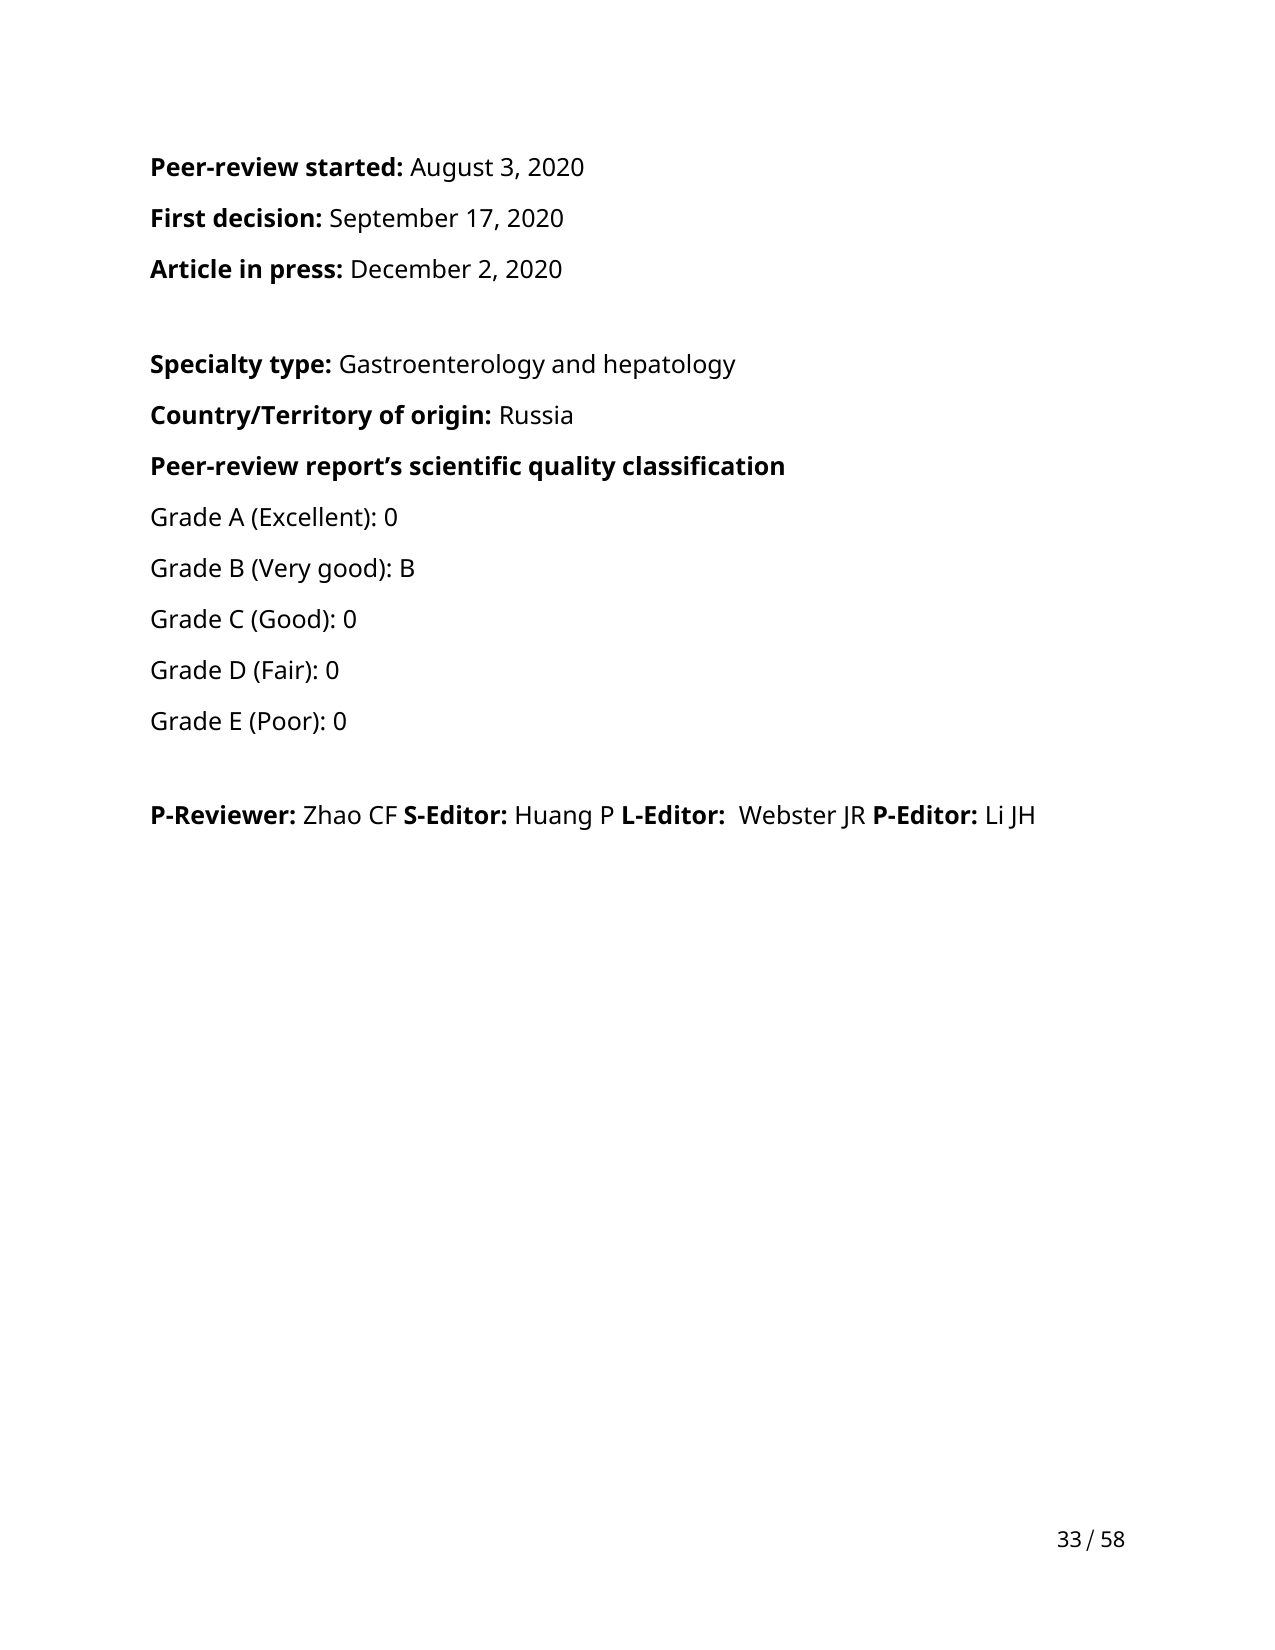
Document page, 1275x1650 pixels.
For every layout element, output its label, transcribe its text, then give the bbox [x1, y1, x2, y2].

text Peer-review started: August 3, 2020 [150, 150, 1125, 184]
text Peer-review report’s scientific quality classification [150, 448, 1125, 482]
text Grade B (Very good): B [150, 550, 1125, 584]
text Grade A (Excellent): 0 [150, 499, 1125, 533]
text Grade E (Poor): 0 [150, 703, 1125, 738]
text P-Reviewer: Zhao CF S-Editor: Huang P L-Editor: Webster JR P-Editor: Li JH [150, 798, 1125, 832]
text Grade C (Good): 0 [150, 601, 1125, 636]
text Specialty type: Gastroenterology and hepatology [150, 346, 1125, 380]
text Article in press: December 2, 2020 [150, 252, 1125, 286]
text First decision: September 17, 2020 [150, 201, 1125, 235]
text Country/Territory of origin: Russia [150, 397, 1125, 431]
text Grade D (Fair): 0 [150, 652, 1125, 687]
